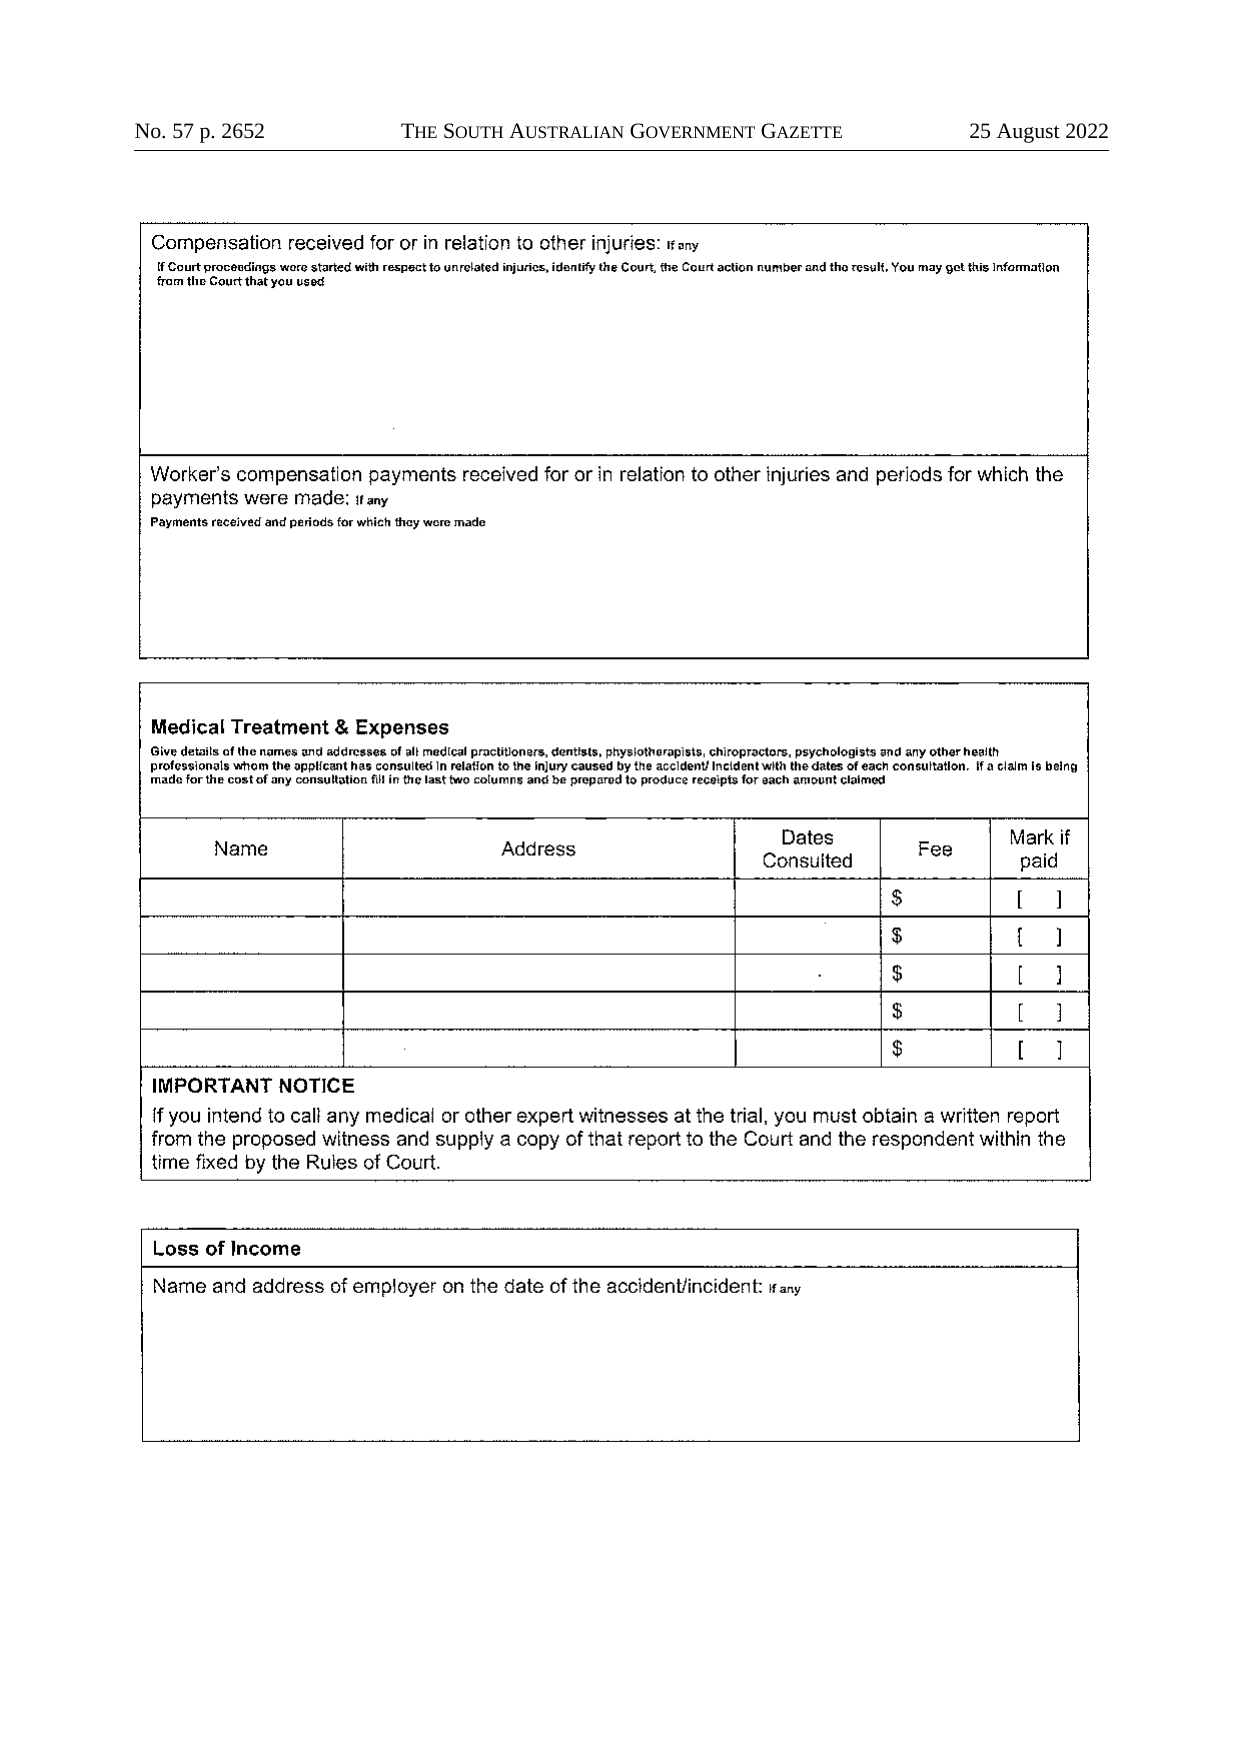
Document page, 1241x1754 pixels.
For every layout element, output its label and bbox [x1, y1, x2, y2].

picture [134, 181, 1114, 1449]
